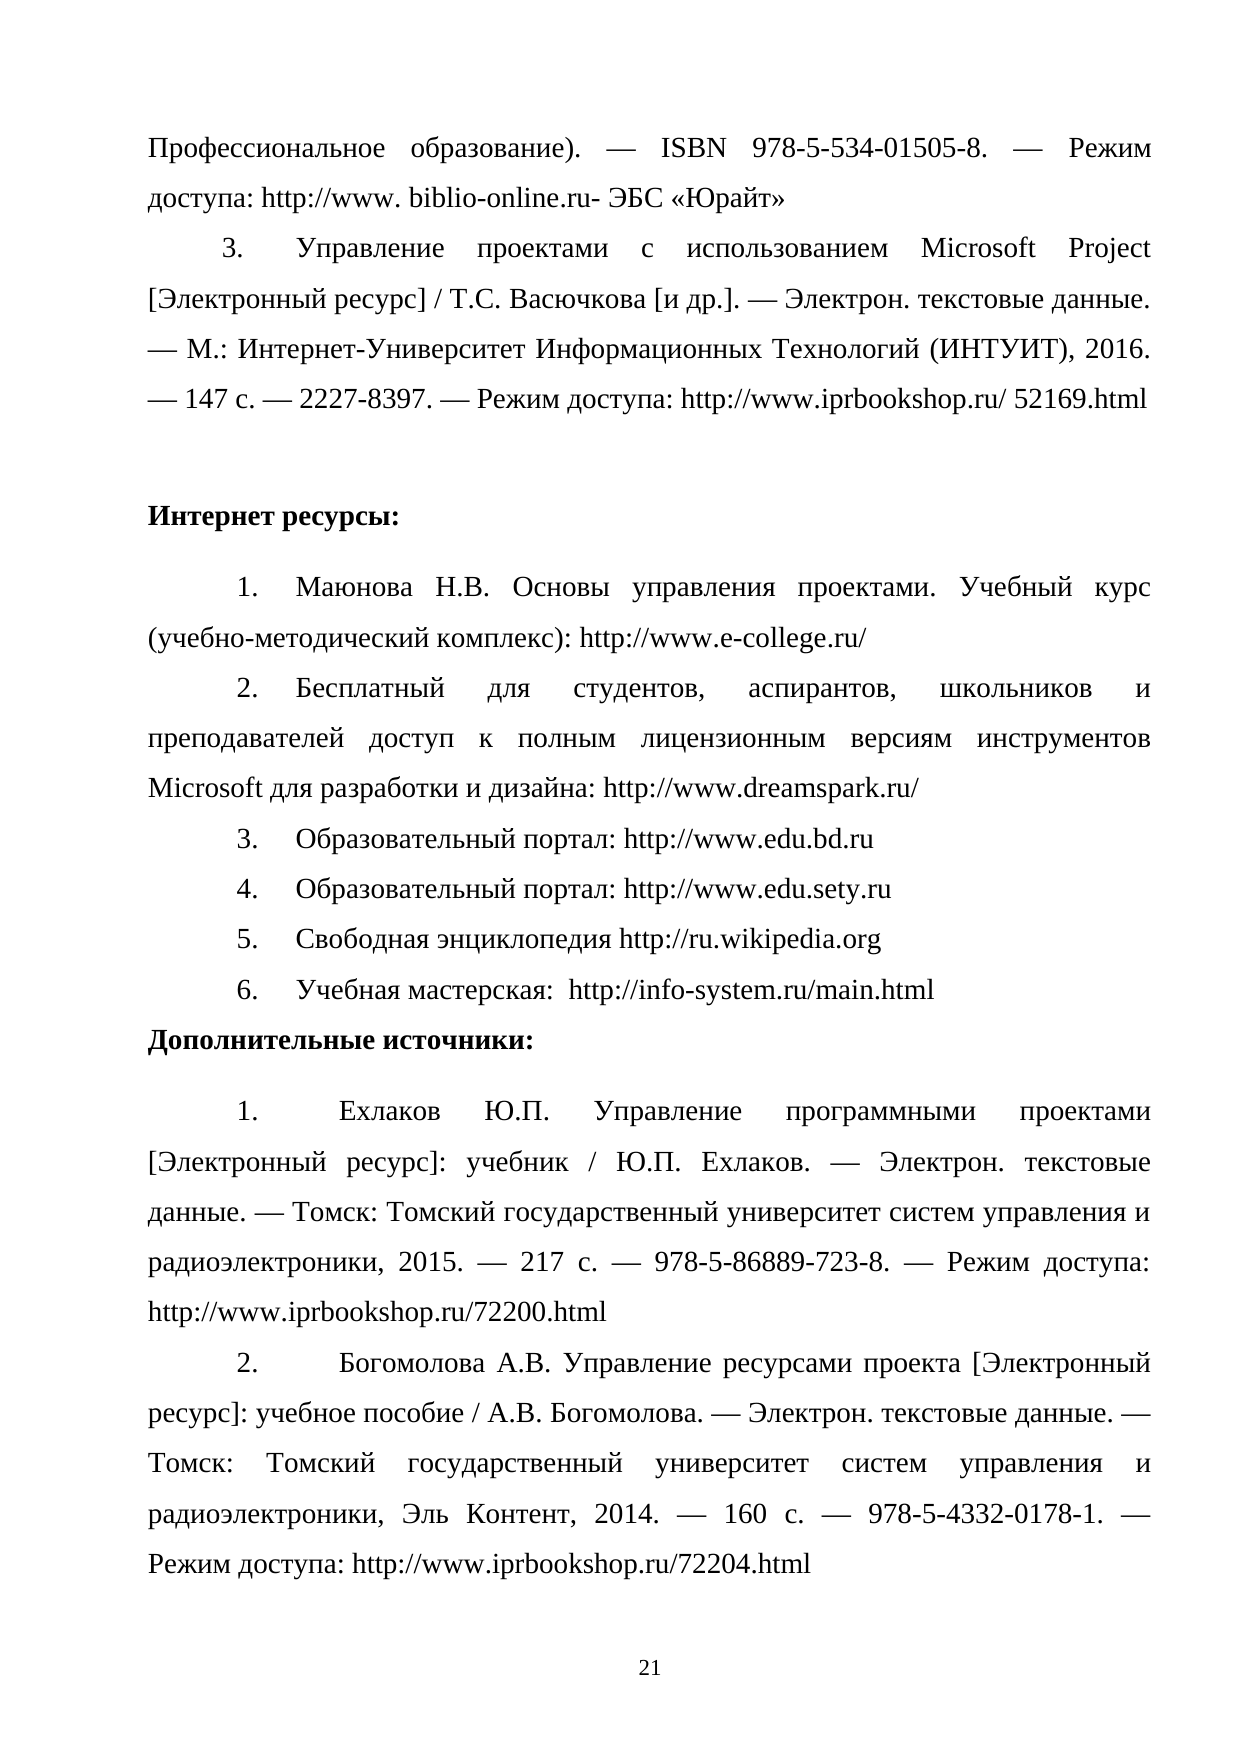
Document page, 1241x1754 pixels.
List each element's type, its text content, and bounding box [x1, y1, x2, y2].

text Дополнительные источники: [148, 1022, 1152, 1056]
list Маюнова Н.В. Основы управления проектами. Учебный курс (учебно-методический комплекс): http://www.e-college.ru/ [148, 569, 1152, 653]
list Бесплатный для студентов, аспирантов, школьников и преподавателей доступ к полным лицензионным версиям инструментов Microsoft для разработки и дизайна: http://www.dreamspark.ru/ [148, 670, 1152, 804]
list Образовательный портал: http://www.edu.bd.ru [148, 821, 1152, 854]
list Ехлаков Ю.П. Управление программными проектами [Электронный ресурс]: учебник / Ю.П. Ехлаков. — Электрон. текстовые данные. — Томск: Томский государственный университет систем управления и радиоэлектроники, 2015. — 217 c. — 978-5-86889-723-8. — Режим доступа: http://www.iprbookshop.ru/72200.html [148, 1093, 1152, 1328]
list Образовательный портал: http://www.edu.sety.ru [148, 871, 1152, 905]
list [148, 130, 1152, 214]
text Интернет ресурсы: [148, 498, 1152, 532]
list Свободная энциклопедия http://ru.wikipedia.org [148, 922, 1152, 955]
list Богомолова А.В. Управление ресурсами проекта [Электронный ресурс]: учебное пособие / А.В. Богомолова. — Электрон. текстовые данные. — Томск: Томский государственный университет систем управления и радиоэлектроники, Эль Контент, 2014. — 160 c. — 978-5-4332-0178-1. — Режим доступа: http://www.iprbookshop.ru/72204.html [148, 1345, 1152, 1580]
list Учебная мастерская: http://info-system.ru/main.html [148, 972, 1152, 1005]
list Управление проектами с использованием Microsoft Project [Электронный ресурс] / Т.С. Васючкова [и др.]. — Электрон. текстовые данные. — М.: Интернет-Университет Информационных Технологий (ИНТУИТ), 2016. — 147 c. — 2227-8397. — Режим доступа: http://www.iprbookshop.ru/ 52169.html [148, 230, 1152, 415]
